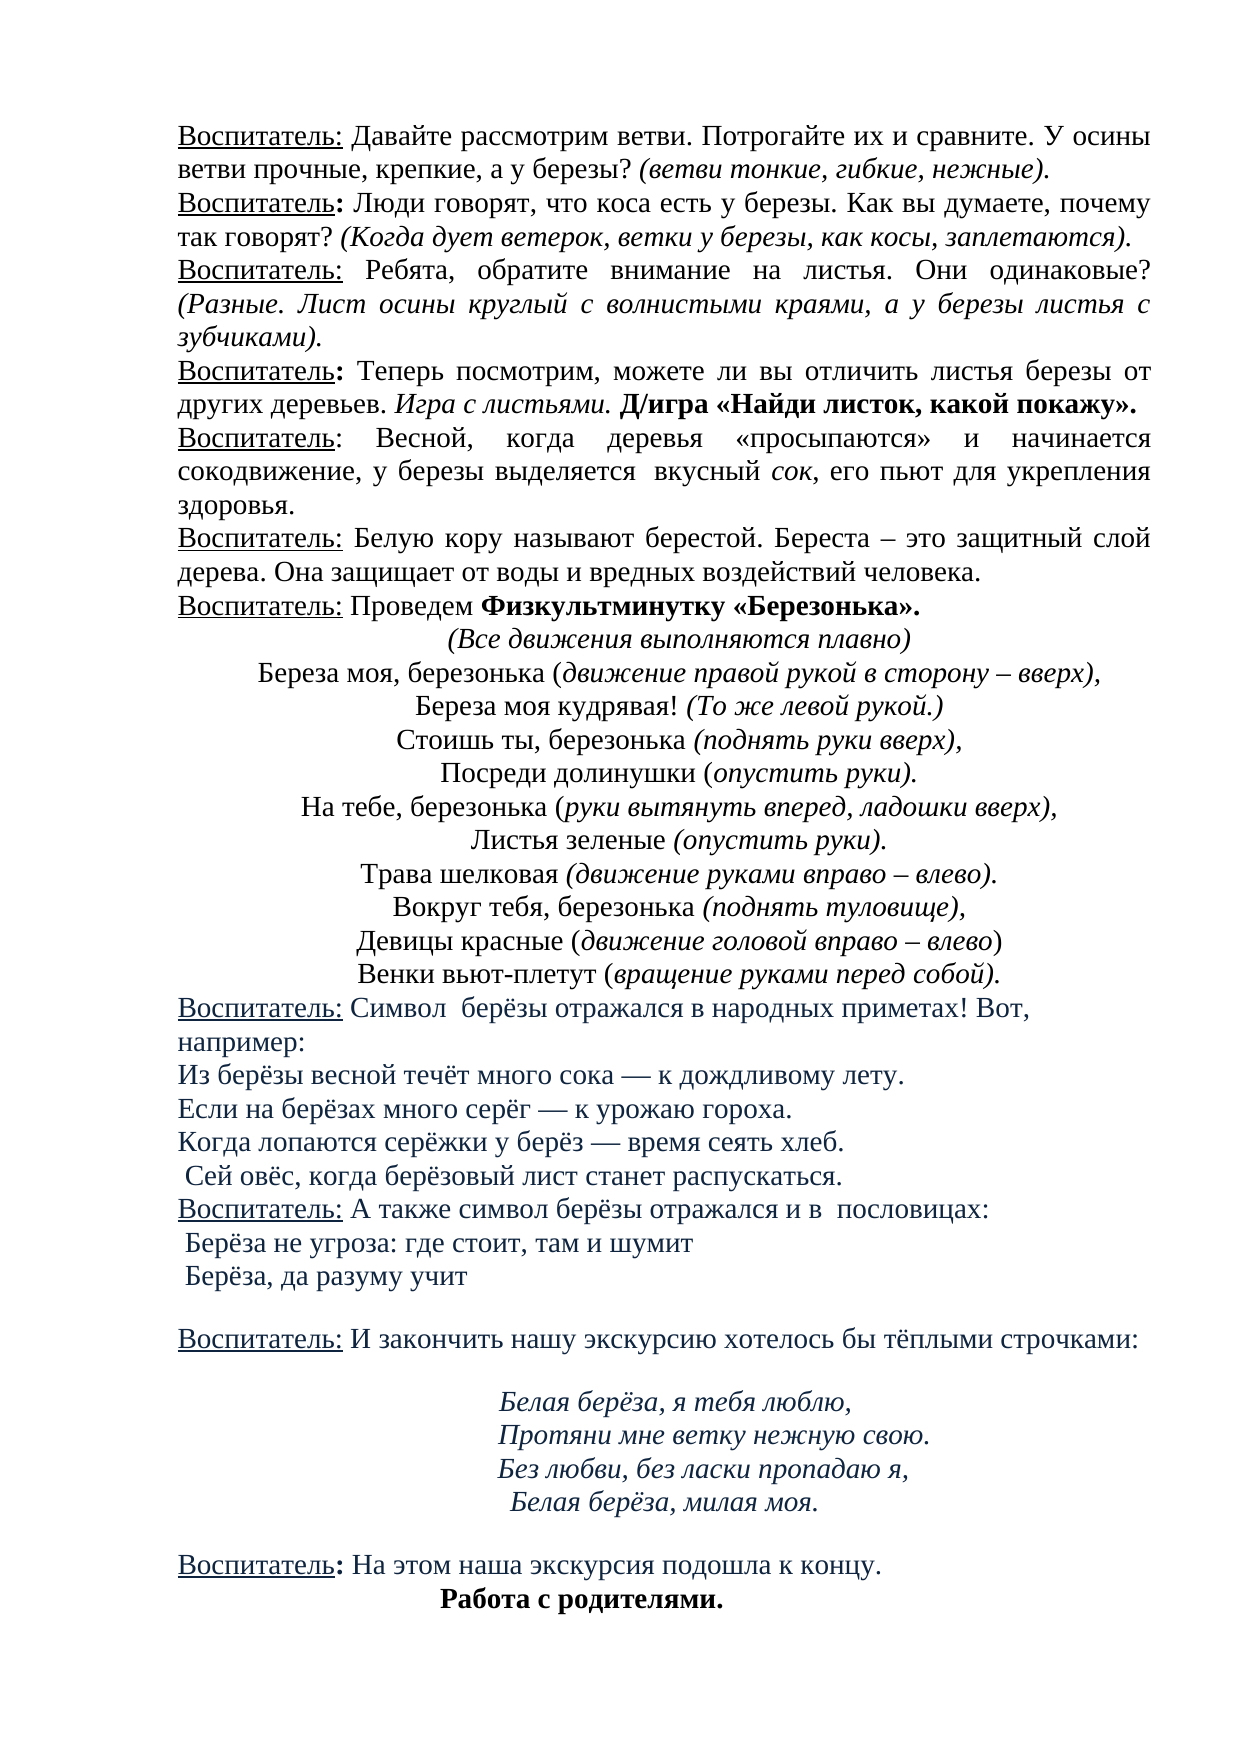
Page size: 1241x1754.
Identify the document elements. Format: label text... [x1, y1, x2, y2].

text Белая берёза, я тебя люблю, ………. Протяни мне ветку нежную свою. ………Без любви, без ласки пропадаю я, Белая берёза, милая моя. [177, 1384, 1152, 1518]
text Работа с родителями. [177, 1581, 1152, 1614]
text Береза моя, березонька (движение правой рукой в сторону – вверх), [177, 655, 1152, 688]
text Воспитатель: Теперь посмотрим, можете ли вы отличить листья березы от других деревьев. Игра с листьями. Д/игра «Найди листок, какой покажу». [177, 353, 1152, 420]
text Посреди долинушки (опустить руки). [177, 755, 1152, 789]
text Девицы красные (движение головой вправо – влево) [177, 923, 1152, 957]
text Воспитатель: Давайте рассмотрим ветви. Потрогайте их и сравните. У осины ветви прочные, крепкие, а у березы? (ветви тонкие, гибкие, нежные). [177, 118, 1152, 185]
text Воспитатель: Ребята, обратите внимание на листья. Они одинаковые? (Разные. Лист осины круглый с волнистыми краями, а у березы листья с зубчиками). [177, 252, 1152, 353]
text Воспитатель: Символ берёзы отражался в народных приметах! Вот, например: [177, 990, 1152, 1057]
text Берёза, да разуму учит [177, 1258, 1152, 1292]
text Из берёзы весной течёт много сока — к дождливому лету. [177, 1057, 1152, 1091]
text Сей овёс, когда берёзовый лист станет распускаться. [177, 1158, 1152, 1191]
text Воспитатель: Весной, когда деревья «просыпаются» и начинается сокодвижение, у березы выделяется вкусный сок, его пьют для укрепления здоровья. [177, 420, 1152, 521]
text Береза моя кудрявая! (То же левой рукой.) [177, 688, 1152, 722]
text Листья зеленые (опустить руки). [177, 822, 1152, 856]
text Воспитатель: Белую кору называют берестой. Береста – это защитный слой дерева. Она защищает от воды и вредных воздействий человека. [177, 521, 1152, 588]
text Если на берёзах много серёг — к урожаю гороха. [177, 1091, 1152, 1124]
text Вокруг тебя, березонька (поднять туловище), [177, 889, 1152, 923]
text Трава шелковая (движение руками вправо – влево). [177, 856, 1152, 889]
text Воспитатель: На этом наша экскурсия подошла к концу. [177, 1547, 1152, 1581]
text Воспитатель: Люди говорят, что коса есть у березы. Как вы думаете, почему так говорят? (Когда дует ветерок, ветки у березы, как косы, заплетаются). [177, 185, 1152, 252]
text Берёза не угроза: где стоит, там и шумит [177, 1225, 1152, 1258]
text Когда лопаются серёжки у берёз — время сеять хлеб. [177, 1124, 1152, 1158]
text На тебе, березонька (руки вытянуть вперед, ладошки вверх), [177, 789, 1152, 822]
text Воспитатель: И закончить нашу экскурсию хотелось бы тёплыми строчками: [177, 1321, 1152, 1355]
text Воспитатель: Проведем Физкультминутку «Березонька». [177, 588, 1152, 621]
text Стоишь ты, березонька (поднять руки вверх), [177, 722, 1152, 755]
text Венки вьют-плетут (вращение руками перед собой). [177, 957, 1152, 990]
text (Все движения выполняются плавно) [177, 621, 1152, 655]
text Воспитатель: А также символ берёзы отражался и в пословицах: [177, 1191, 1152, 1225]
